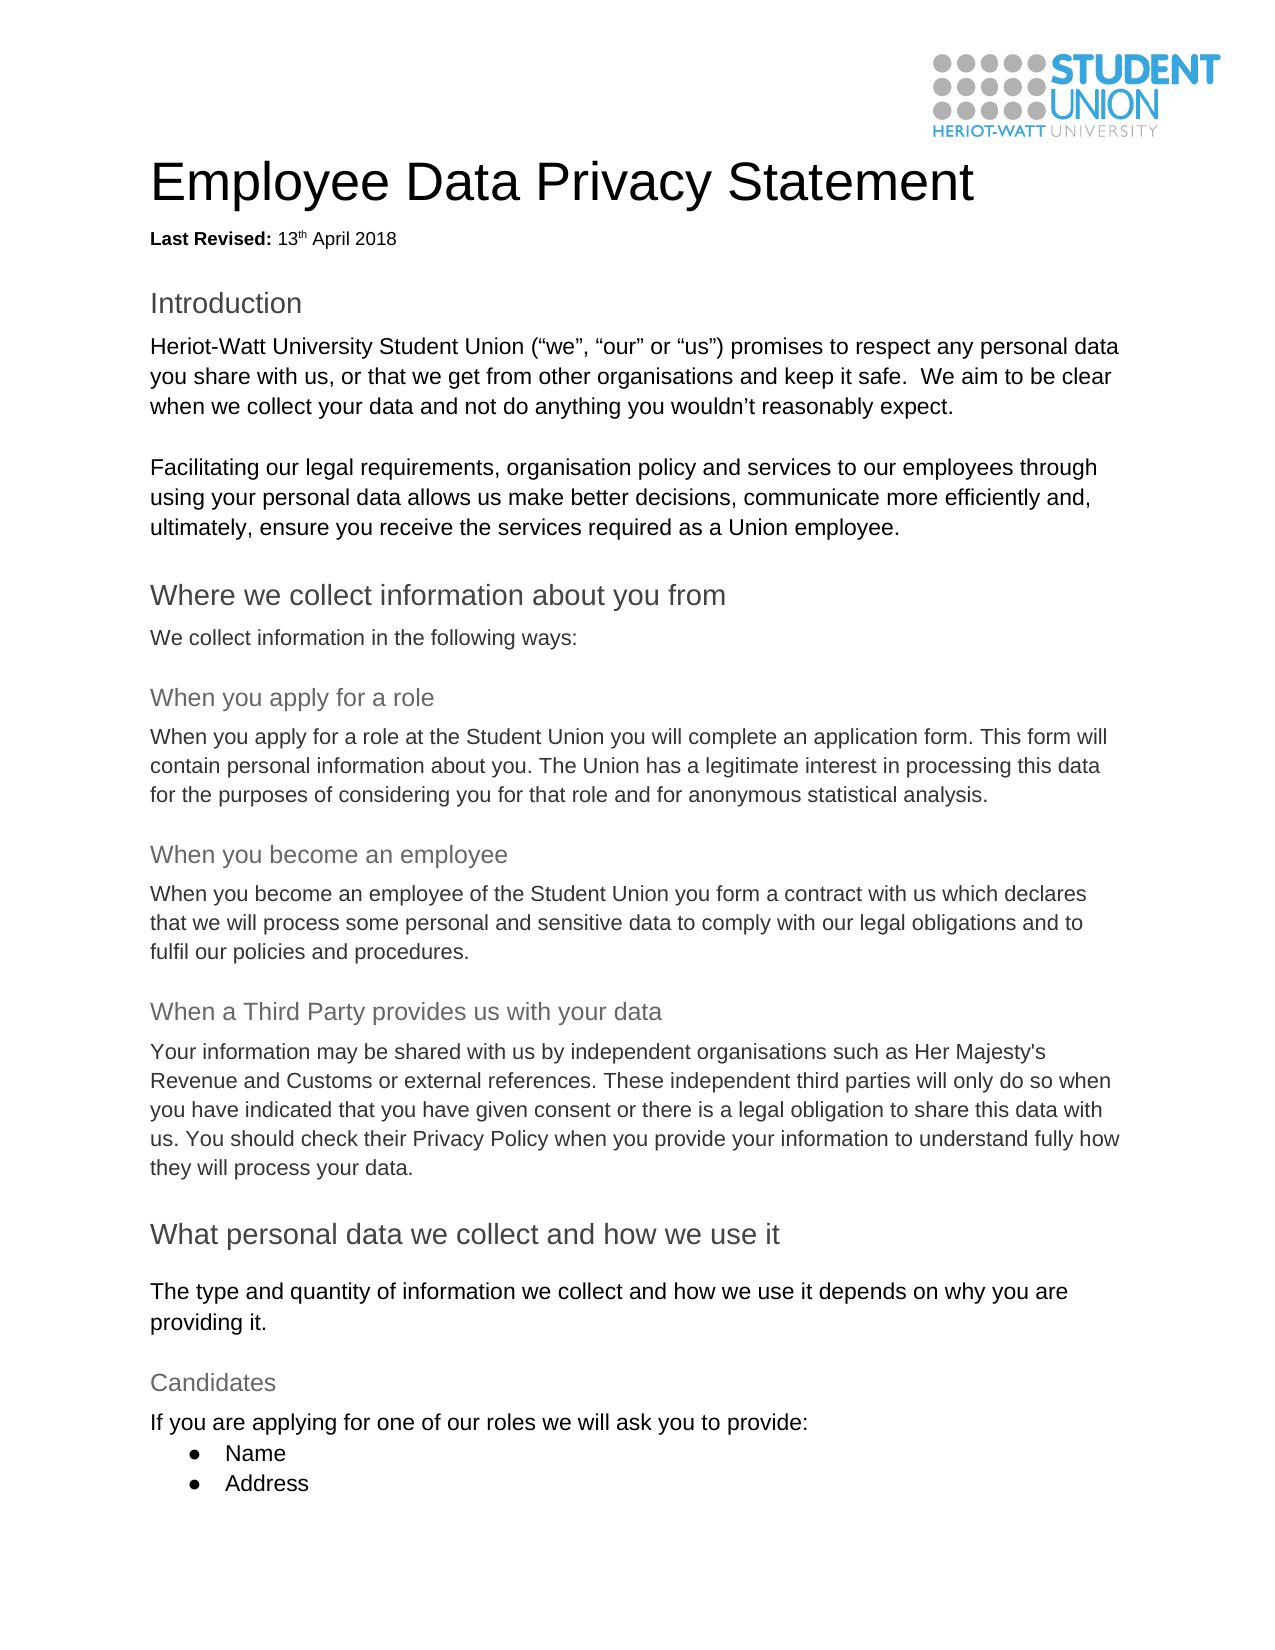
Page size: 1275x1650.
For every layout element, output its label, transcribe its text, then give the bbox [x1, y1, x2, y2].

text If you are applying for one of our roles we will ask you to provide: [150, 1409, 1125, 1436]
text Heriot-Watt University Student Union (“we”, “our” or “us”) promises to respect any personal data you share with us, or that we get from other organisations and keep it safe. We aim to be clear when we collect your data and not do anything you wouldn’t reasonably expect. [150, 333, 1125, 419]
subtitle Candidates [150, 1368, 1125, 1397]
picture [920, 51, 1226, 143]
subtitle Where we collect information about you from [150, 578, 1125, 611]
text Your information may be shared with us by independent organisations such as Her Majesty's Revenue and Customs or external references. These independent third parties will only do so when you have indicated that you have given consent or there is a legal obligation to share this data with us. You should check their Privacy Policy when you provide your information to understand fully how they will process your data. [150, 1039, 1125, 1180]
text When you apply for a role at the Student Union you will complete an application form. This form will contain personal information about you. The Union has a legitimate interest in processing this data for the purposes of considering you for that role and for anonymous statistical analysis. [150, 724, 1125, 807]
text When you become an employee of the Student Union you form a contract with us which declares that we will process some personal and sensitive data to comply with our legal obligations and to fulfil our policies and procedures. [150, 881, 1125, 964]
subtitle What personal data we collect and how we use it [150, 1217, 1125, 1250]
title Employee Data Privacy Statement [150, 150, 1125, 212]
text Facilitating our legal requirements, organisation policy and services to our employees through using your personal data allows us make better decisions, communicate more efficiently and, ultimately, ensure you receive the services required as a Union employee. [150, 454, 1125, 540]
subtitle Introduction [150, 286, 1125, 319]
text Last Revised: 13th April 2018 [150, 228, 1125, 249]
subtitle When a Third Party provides us with your data [150, 997, 1125, 1026]
text We collect information in the following ways: [150, 624, 1125, 650]
list Name [187, 1439, 1125, 1466]
list Address [187, 1470, 1125, 1496]
subtitle When you apply for a role [150, 683, 1125, 711]
text The type and quantity of information we collect and how we use it depends on why you are providing it. [150, 1278, 1125, 1335]
subtitle When you become an employee [150, 840, 1125, 869]
